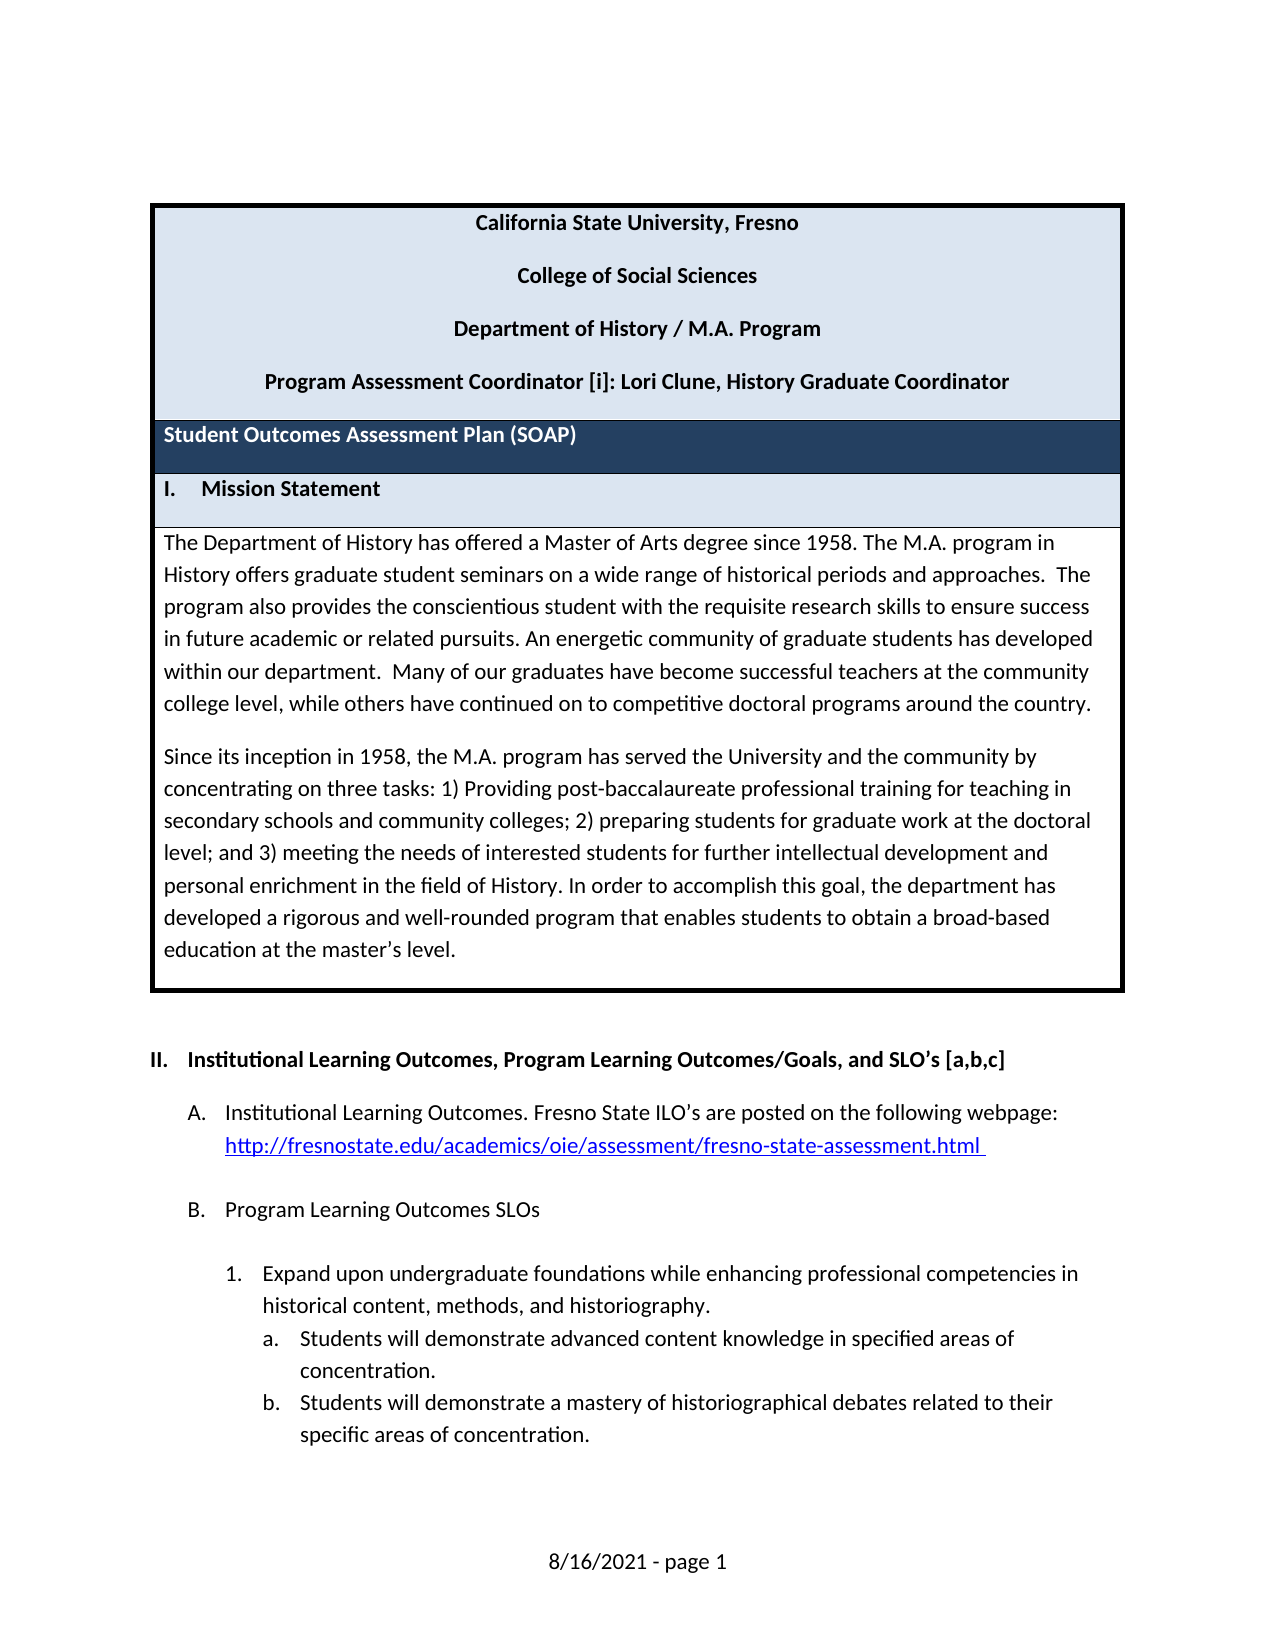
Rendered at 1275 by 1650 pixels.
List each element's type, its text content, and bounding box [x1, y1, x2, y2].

list Expand upon undergraduate foundations while enhancing professional competencies in historical content, methods, and historiography. [225, 1259, 1125, 1320]
table_cell Mission Statement [155, 474, 1120, 527]
list Institutional Learning Outcomes. Fresno State ILO’s are posted on the following webpage: http://fresnostate.edu/academics/oie/assessment/fresno-state-assessment.html [187, 1098, 1125, 1159]
list Students will demonstrate advanced content knowledge in specified areas of concentration. [262, 1324, 1125, 1384]
list Program Learning Outcomes SLOs [187, 1195, 1125, 1223]
subtitle Institutional Learning Outcomes, Program Learning Outcomes/Goals, and SLO’s [a,b,c] [150, 1046, 1125, 1073]
table_cell Student Outcomes Assessment Plan (SOAP) [155, 421, 1120, 473]
table_header California State University, Fresno College of Social Sciences Department of History / M.A. Program Program Assessment Coordinator [i]: Lori Clune, History Graduate Coordinator [155, 208, 1120, 419]
table_cell The Department of History has offered a Master of Arts degree since 1958. The M.A. program in History offers graduate student seminars on a wide range of historical periods and approaches. The program also provides the conscientious student with the requisite research skills to ensure success in future academic or related pursuits. An energetic community of graduate students has developed within our department. Many of our graduates have become successful teachers at the community college level, while others have continued on to competitive doctoral programs around the country. Since its inception in 1958, the M.A. program has served the University and the community by concentrating on three tasks: 1) Providing post-baccalaureate professional training for teaching in secondary schools and community colleges; 2) preparing students for graduate work at the doctoral level; and 3) meeting the needs of interested students for further intellectual development and personal enrichment in the field of History. In order to accomplish this goal, the department has developed a rigorous and well-rounded program that enables students to obtain a broad-based education at the master’s level. [155, 528, 1120, 988]
list Students will demonstrate a mastery of historiographical debates related to their specific areas of concentration. [262, 1388, 1125, 1448]
